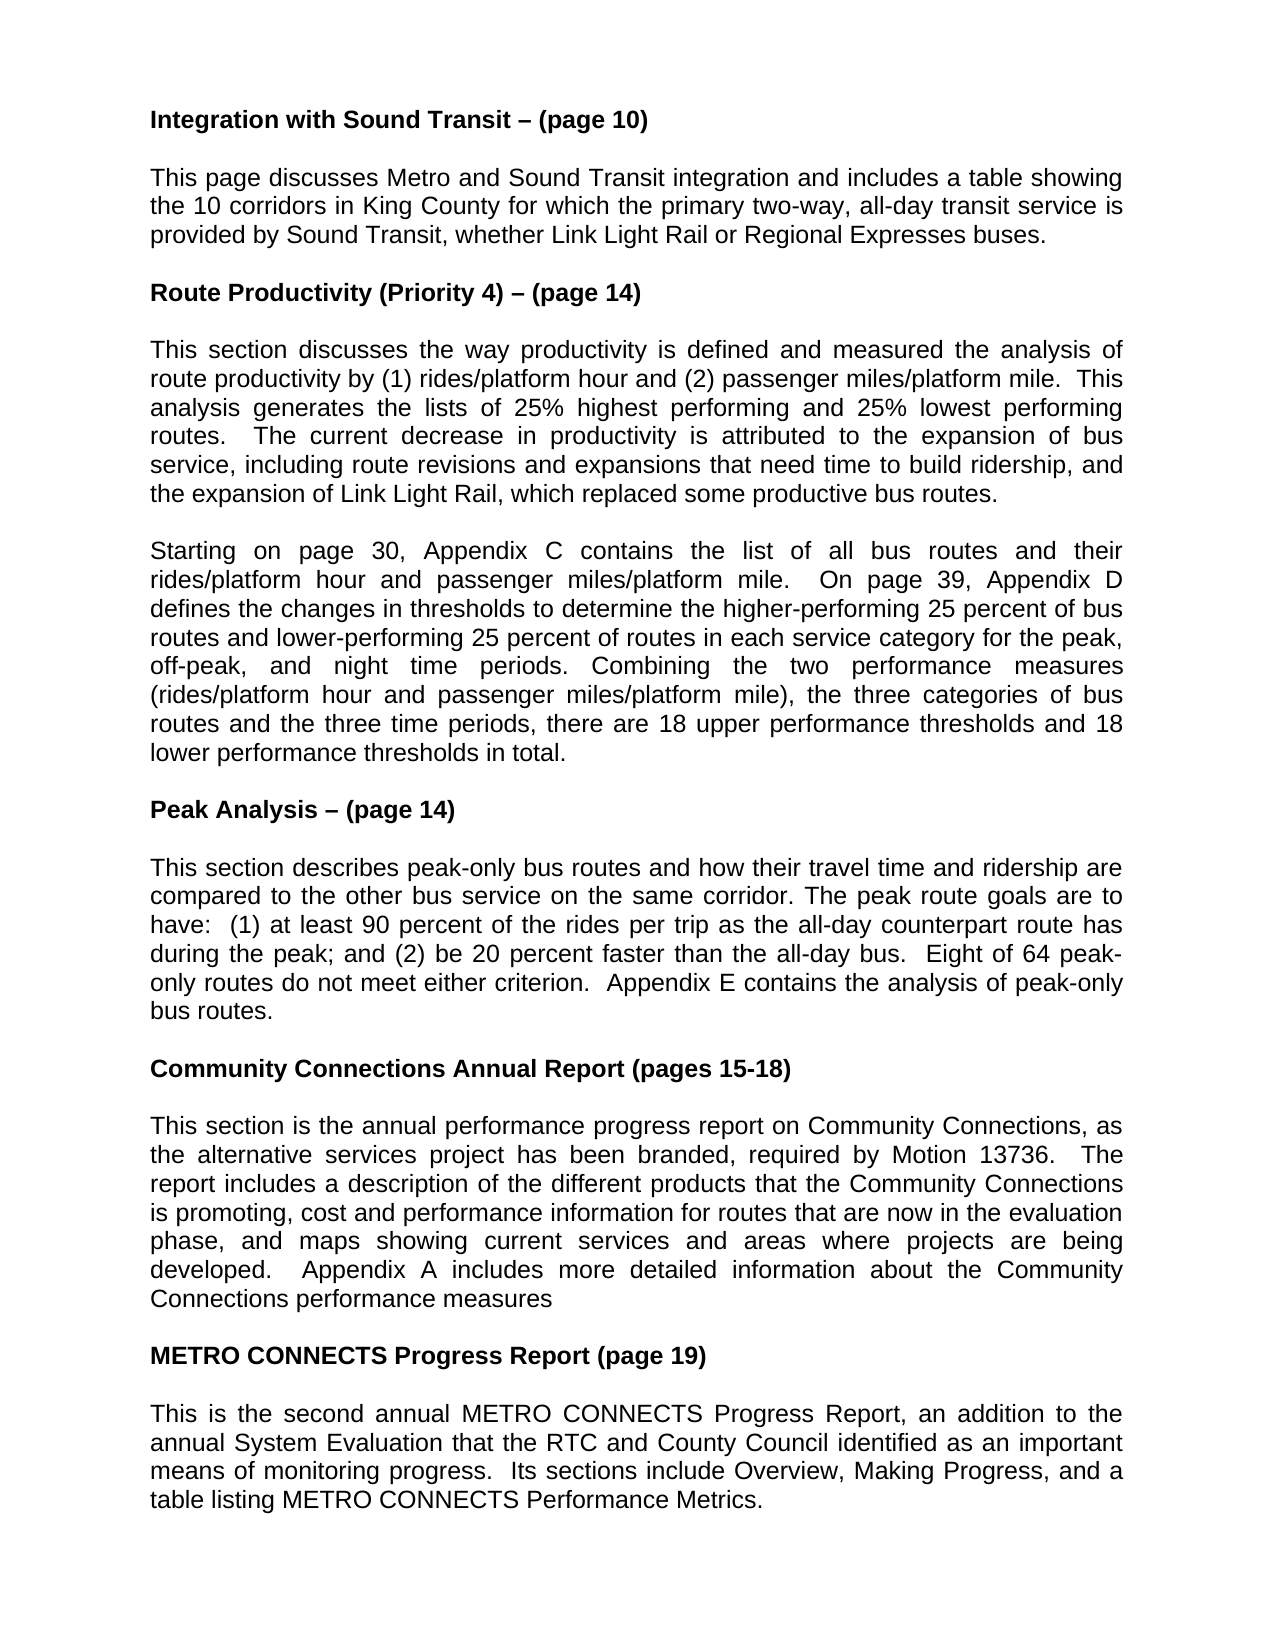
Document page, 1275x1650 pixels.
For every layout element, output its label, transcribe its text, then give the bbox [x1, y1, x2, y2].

text Starting on page 30, Appendix C contains the list of all bus routes and their rides/platform hour and passenger miles/platform mile. On page 39, Appendix D defines the changes in thresholds to determine the higher-performing 25 percent of bus routes and lower-performing 25 percent of routes in each service category for the peak, off-peak, and night time periods. Combining the two performance measures (rides/platform hour and passenger miles/platform mile), the three categories of bus routes and the three time periods, there are 18 upper performance thresholds and 18 lower performance thresholds in total. [150, 536, 1125, 766]
text This section discusses the way productivity is defined and measured the analysis of route productivity by (1) rides/platform hour and (2) passenger miles/platform mile. This analysis generates the lists of 25% highest performing and 25% lowest performing routes. The current decrease in productivity is attributed to the expansion of bus service, including route revisions and expansions that need time to build ridership, and the expansion of Link Light Rail, which replaced some productive bus routes. [150, 335, 1125, 507]
text Integration with Sound Transit – (page 10) [150, 105, 1125, 134]
text This page discusses Metro and Sound Transit integration and includes a table showing the 10 corridors in King County for which the primary two-way, all-day transit service is provided by Sound Transit, whether Link Light Rail or Regional Expresses buses. [150, 162, 1125, 249]
text Community Connections Annual Report (pages 15-18) [150, 1054, 1125, 1082]
text This is the second annual METRO CONNECTS Progress Report, an addition to the annual System Evaluation that the RTC and County Council identified as an important means of monitoring progress. Its sections include Overview, Making Progress, and a table listing METRO CONNECTS Performance Metrics. [150, 1399, 1125, 1514]
text Peak Analysis – (page 14) [150, 795, 1125, 824]
text METRO CONNECTS Progress Report (page 19) [150, 1341, 1125, 1370]
text This section describes peak-only bus routes and how their travel time and ridership are compared to the other bus service on the same corridor. The peak route goals are to have: (1) at least 90 percent of the rides per trip as the all-day counterpart route has during the peak; and (2) be 20 percent faster than the all-day bus. Eight of 64 peak-only routes do not meet either criterion. Appendix E contains the analysis of peak-only bus routes. [150, 852, 1125, 1025]
text This section is the annual performance progress report on Community Connections, as the alternative services project has been branded, required by Motion 13736. The report includes a description of the different products that the Community Connections is promoting, cost and performance information for routes that are now in the evaluation phase, and maps showing current services and areas where projects are being developed. Appendix A includes more detailed information about the Community Connections performance measures [150, 1111, 1125, 1312]
text Route Productivity (Priority 4) – (page 14) [150, 277, 1125, 306]
